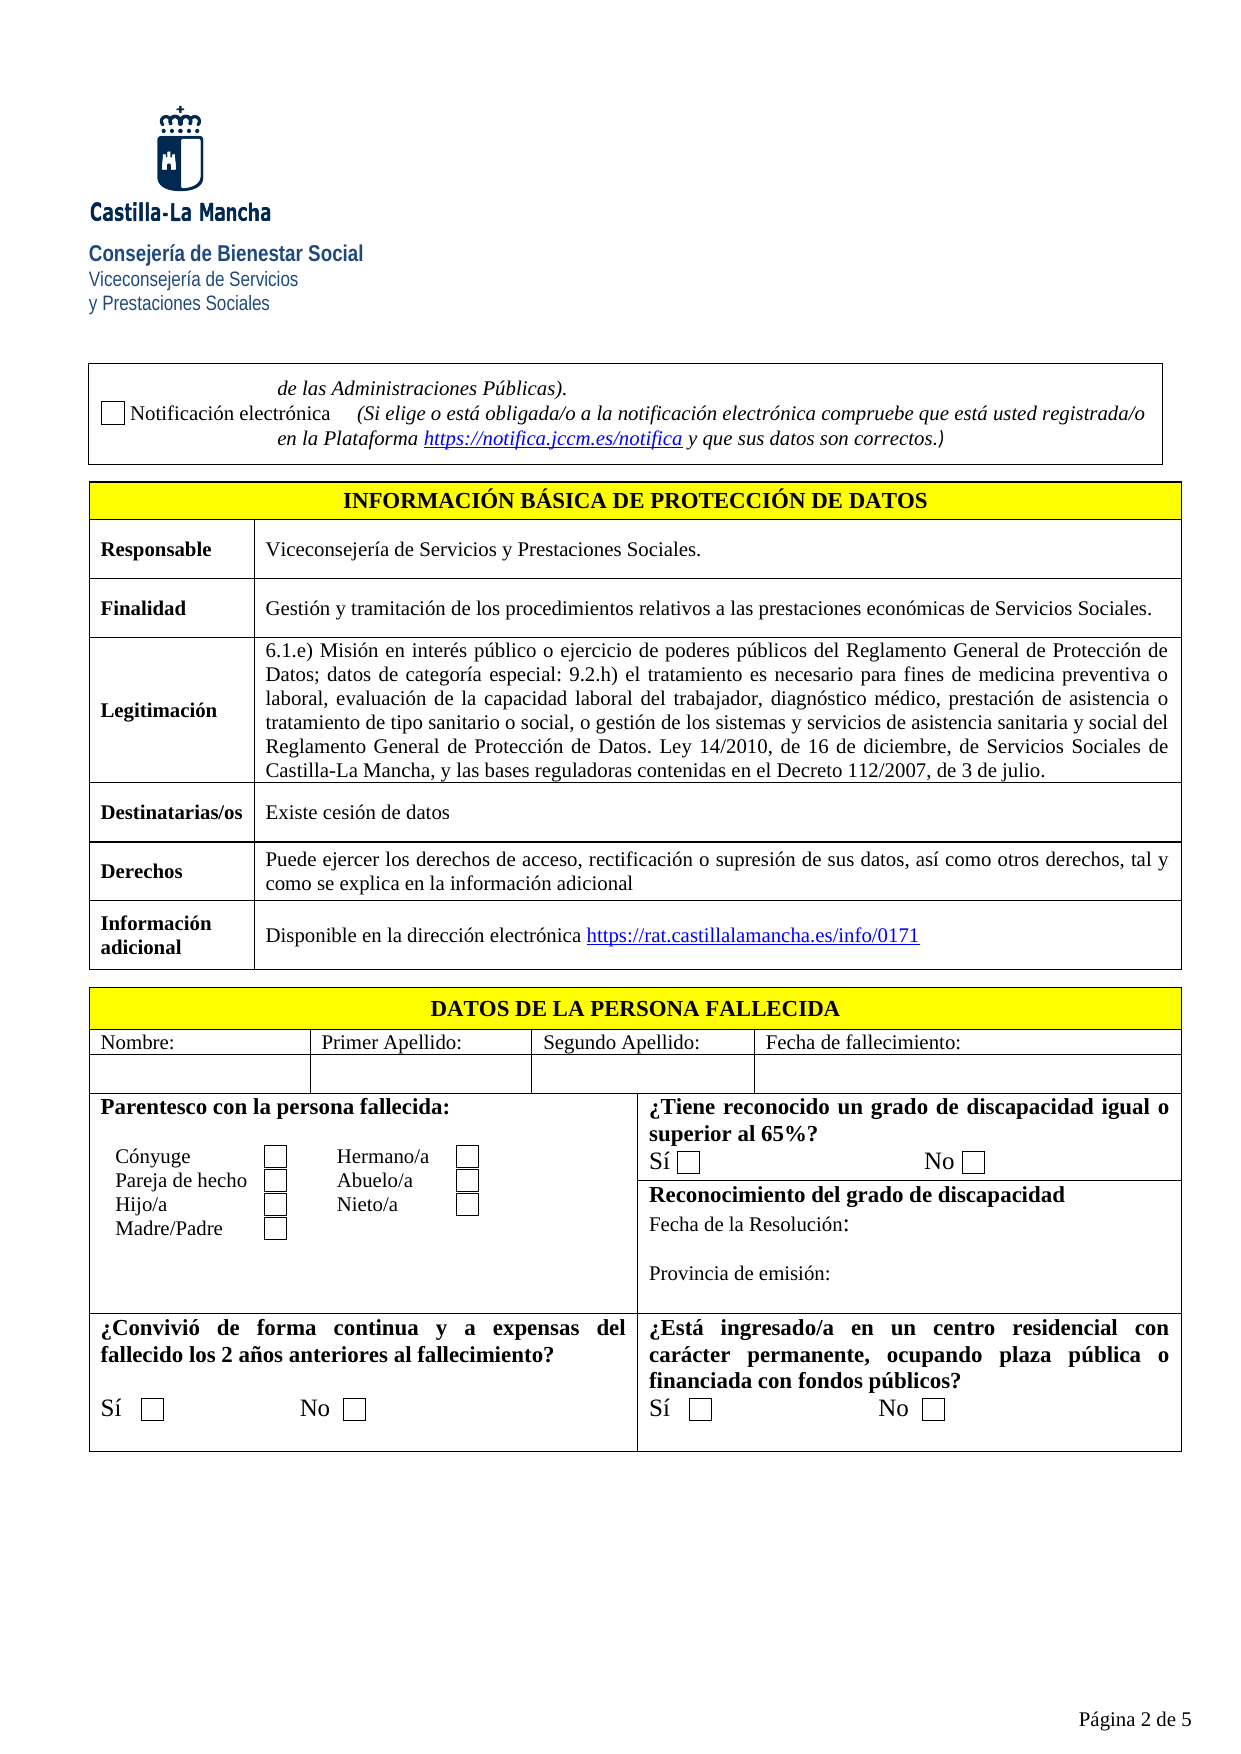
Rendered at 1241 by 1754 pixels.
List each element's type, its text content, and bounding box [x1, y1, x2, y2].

table_cell Reconocimiento del grado de discapacidad Fecha de la Resolución: Provincia de emisión: [638, 1181, 1181, 1313]
table_cell Nombre: [90, 1030, 310, 1054]
table_cell Legitimación [90, 638, 254, 782]
table_header INFORMACIÓN BÁSICA DE PROTECCIÓN DE DATOS [90, 483, 1181, 519]
table_cell Viceconsejería de Servicios y Prestaciones Sociales. [255, 520, 1181, 578]
table_cell [755, 1055, 1181, 1092]
table_cell Existe cesión de datos [255, 783, 1181, 841]
table_cell Disponible en la dirección electrónica https://rat.castillalamancha.es/info/0171 [255, 901, 1181, 969]
table_cell ¿Está ingresado/a en un centro residencial con carácter permanente, ocupando plaza pública o financiada con fondos públicos? Sí No [638, 1314, 1181, 1451]
table_cell Destinatarias/os [90, 783, 254, 841]
table_cell 6.1.e) Misión en interés público o ejercicio de poderes públicos del Reglamento General de Protección de Datos; datos de categoría especial: 9.2.h) el tratamiento es necesario para fines de medicina preventiva o laboral, evaluación de la capacidad laboral del trabajador, diagnóstico médico, prestación de asistencia o tratamiento de tipo sanitario o social, o gestión de los sistemas y servicios de asistencia sanitaria y social del Reglamento General de Protección de Datos. Ley 14/2010, de 16 de diciembre, de Servicios Sociales de Castilla-La Mancha, y las bases reguladoras contenidas en el Decreto 112/2007, de 3 de julio. [255, 638, 1181, 782]
table_cell Segundo Apellido: [532, 1030, 754, 1054]
picture [65, 91, 295, 241]
table_header DATOS DE LA PERSONA FALLECIDA [90, 988, 1181, 1029]
table_cell Derechos [90, 843, 254, 900]
table_cell Fecha de fallecimiento: [755, 1030, 1181, 1054]
table_cell [532, 1055, 754, 1092]
table_cell [90, 1055, 310, 1092]
table_cell ¿Tiene reconocido un grado de discapacidad igual o superior al 65%? Sí No [638, 1094, 1181, 1180]
table_cell Información adicional [90, 901, 254, 969]
table_cell [311, 1055, 531, 1092]
table_cell ¿Convivió de forma continua y a expensas del fallecido los 2 años anteriores al fallecimiento? Sí No [90, 1314, 637, 1451]
table_cell Gestión y tramitación de los procedimientos relativos a las prestaciones económicas de Servicios Sociales. [255, 579, 1181, 637]
table_cell Finalidad [90, 579, 254, 637]
table_cell Responsable [90, 520, 254, 578]
table_cell Puede ejercer los derechos de acceso, rectificación o supresión de sus datos, así como otros derechos, tal y como se explica en la información adicional [255, 843, 1181, 900]
table_cell Parentesco con la persona fallecida: Cónyuge Hermano/a Pareja de hecho Abuelo/a Hijo/a Nieto/a Madre/Padre [90, 1094, 637, 1313]
table_cell Primer Apellido: [311, 1030, 531, 1054]
